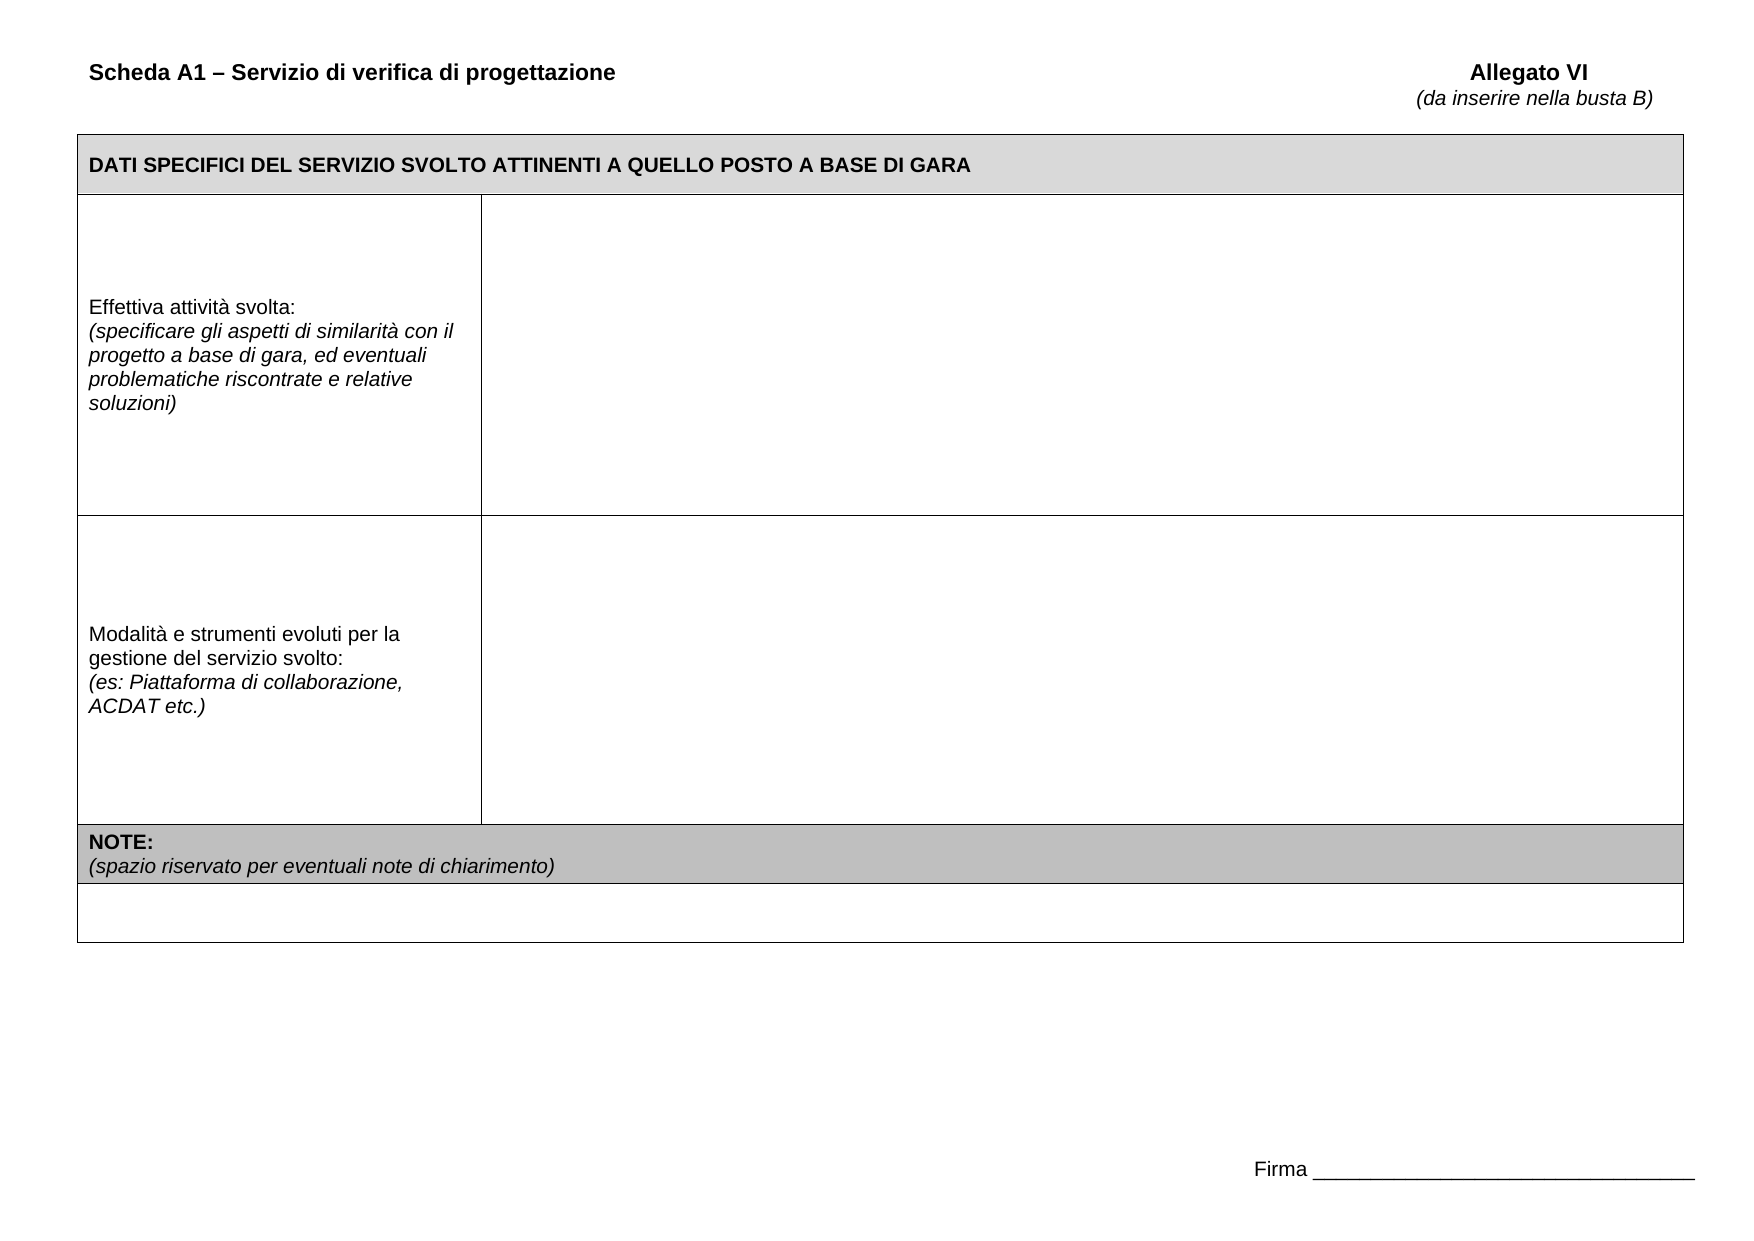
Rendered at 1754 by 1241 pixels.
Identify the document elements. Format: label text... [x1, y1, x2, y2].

table_cell [482, 195, 1683, 514]
table_cell [482, 516, 1683, 824]
table_cell [78, 884, 1683, 942]
table_cell Modalità e strumenti evoluti per la gestione del servizio svolto: (es: Piattaforma di collaborazione, ACDAT etc.) [78, 516, 481, 824]
table_cell Effettiva attività svolta: (specificare gli aspetti di similarità con il progetto a base di gara, ed eventuali problematiche riscontrate e relative soluzioni) [78, 195, 481, 514]
table_cell DATI SPECIFICI DEL SERVIZIO SVOLTO ATTINENTI A QUELLO POSTO A BASE DI GARA [78, 135, 1683, 193]
table_cell NOTE: (spazio riservato per eventuali note di chiarimento) [78, 825, 1683, 883]
